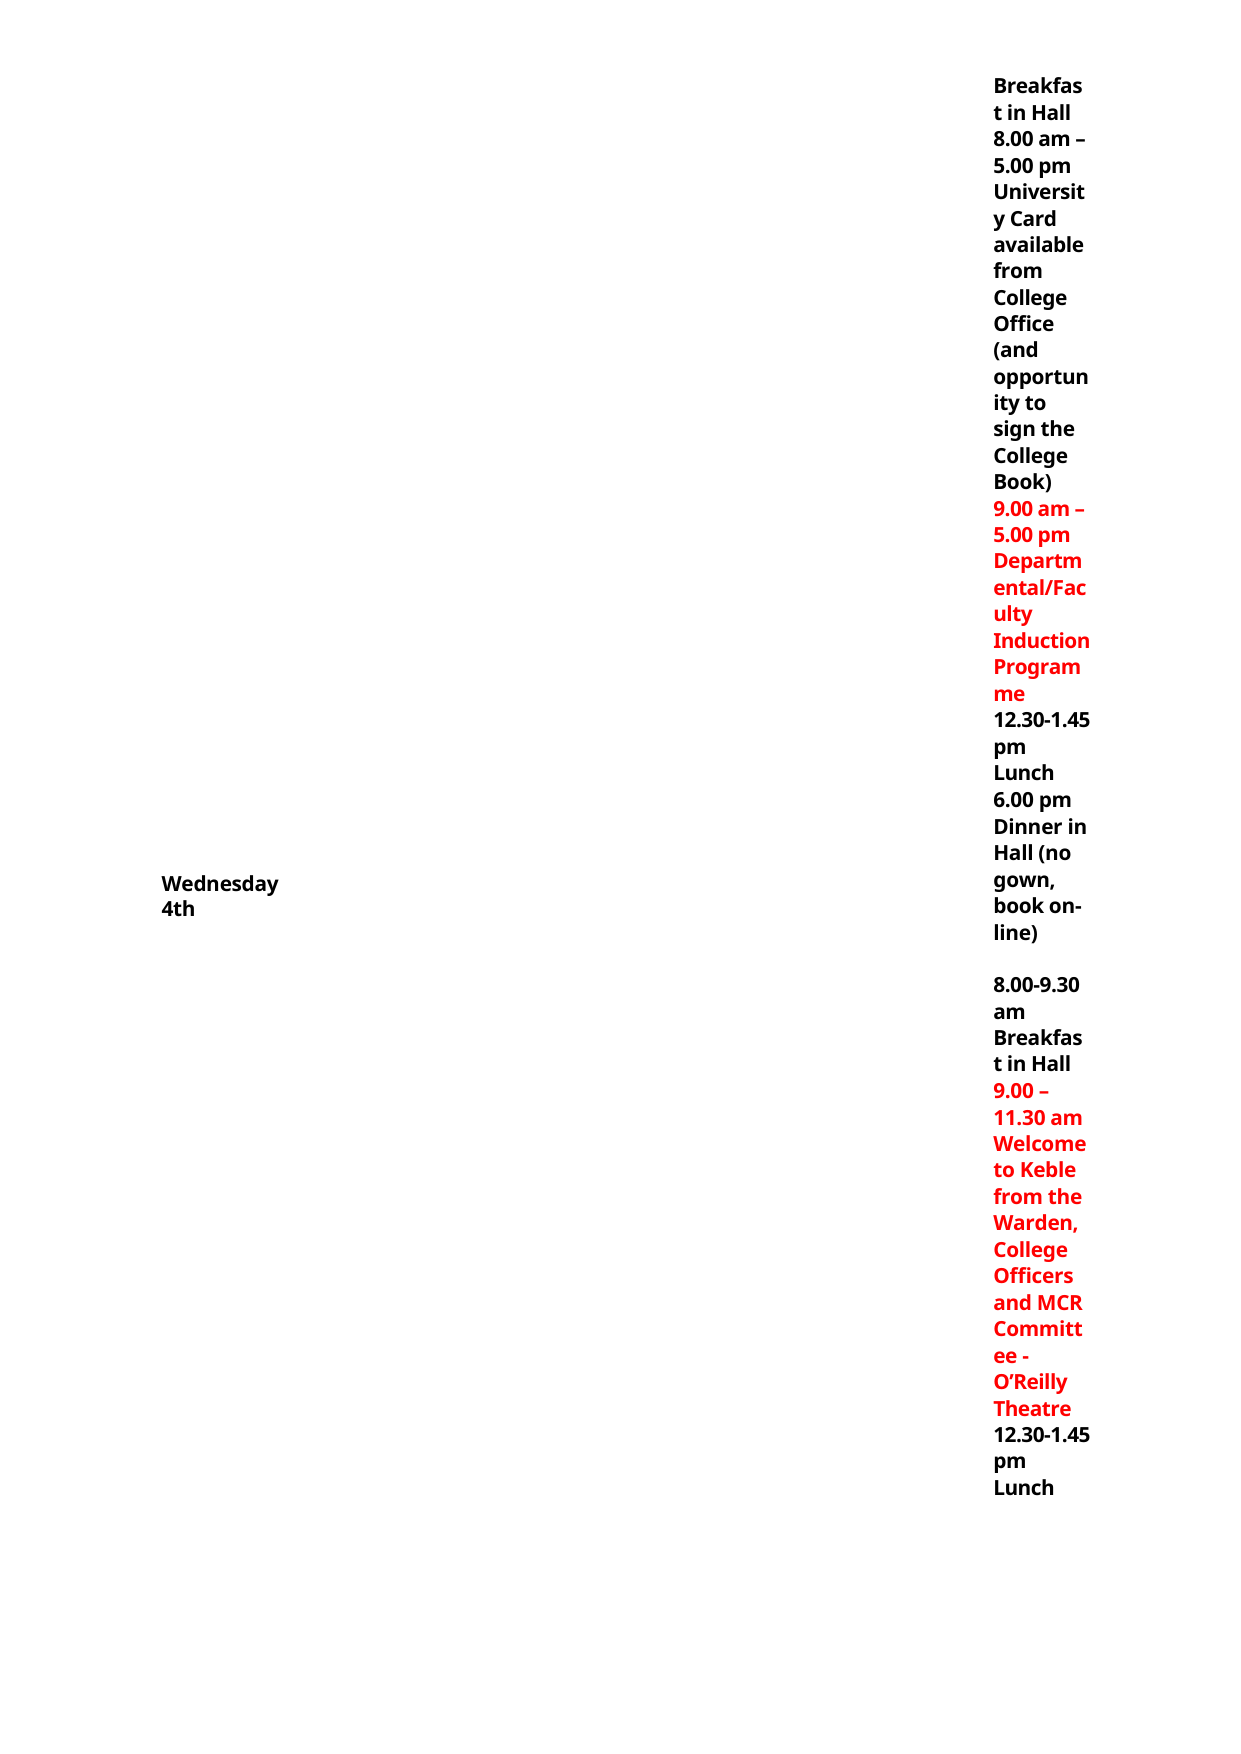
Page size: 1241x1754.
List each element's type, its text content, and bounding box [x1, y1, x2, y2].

text 8.00 am – 5.00 pm University Card available from College Office (and opportunity to sign the College Book) [993, 126, 1091, 495]
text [993, 73, 1091, 126]
text 9.00 am – 5.00 pm Departmental/Faculty Induction Programme [993, 495, 1091, 706]
text 6.00 pm Dinner in Hall (no gown, book on-line) [993, 786, 1091, 945]
text 9.00 – 11.30 am Welcome to Keble from the Warden, College Officers and MCR Committee - O’Reilly Theatre [993, 1077, 1091, 1421]
text 12.30-1.45 pm Lunch [993, 707, 1091, 786]
text 8.00-9.30 am Breakfast in Hall [993, 972, 1091, 1077]
text 12.30-1.45 pm Lunch [993, 1421, 1091, 1501]
